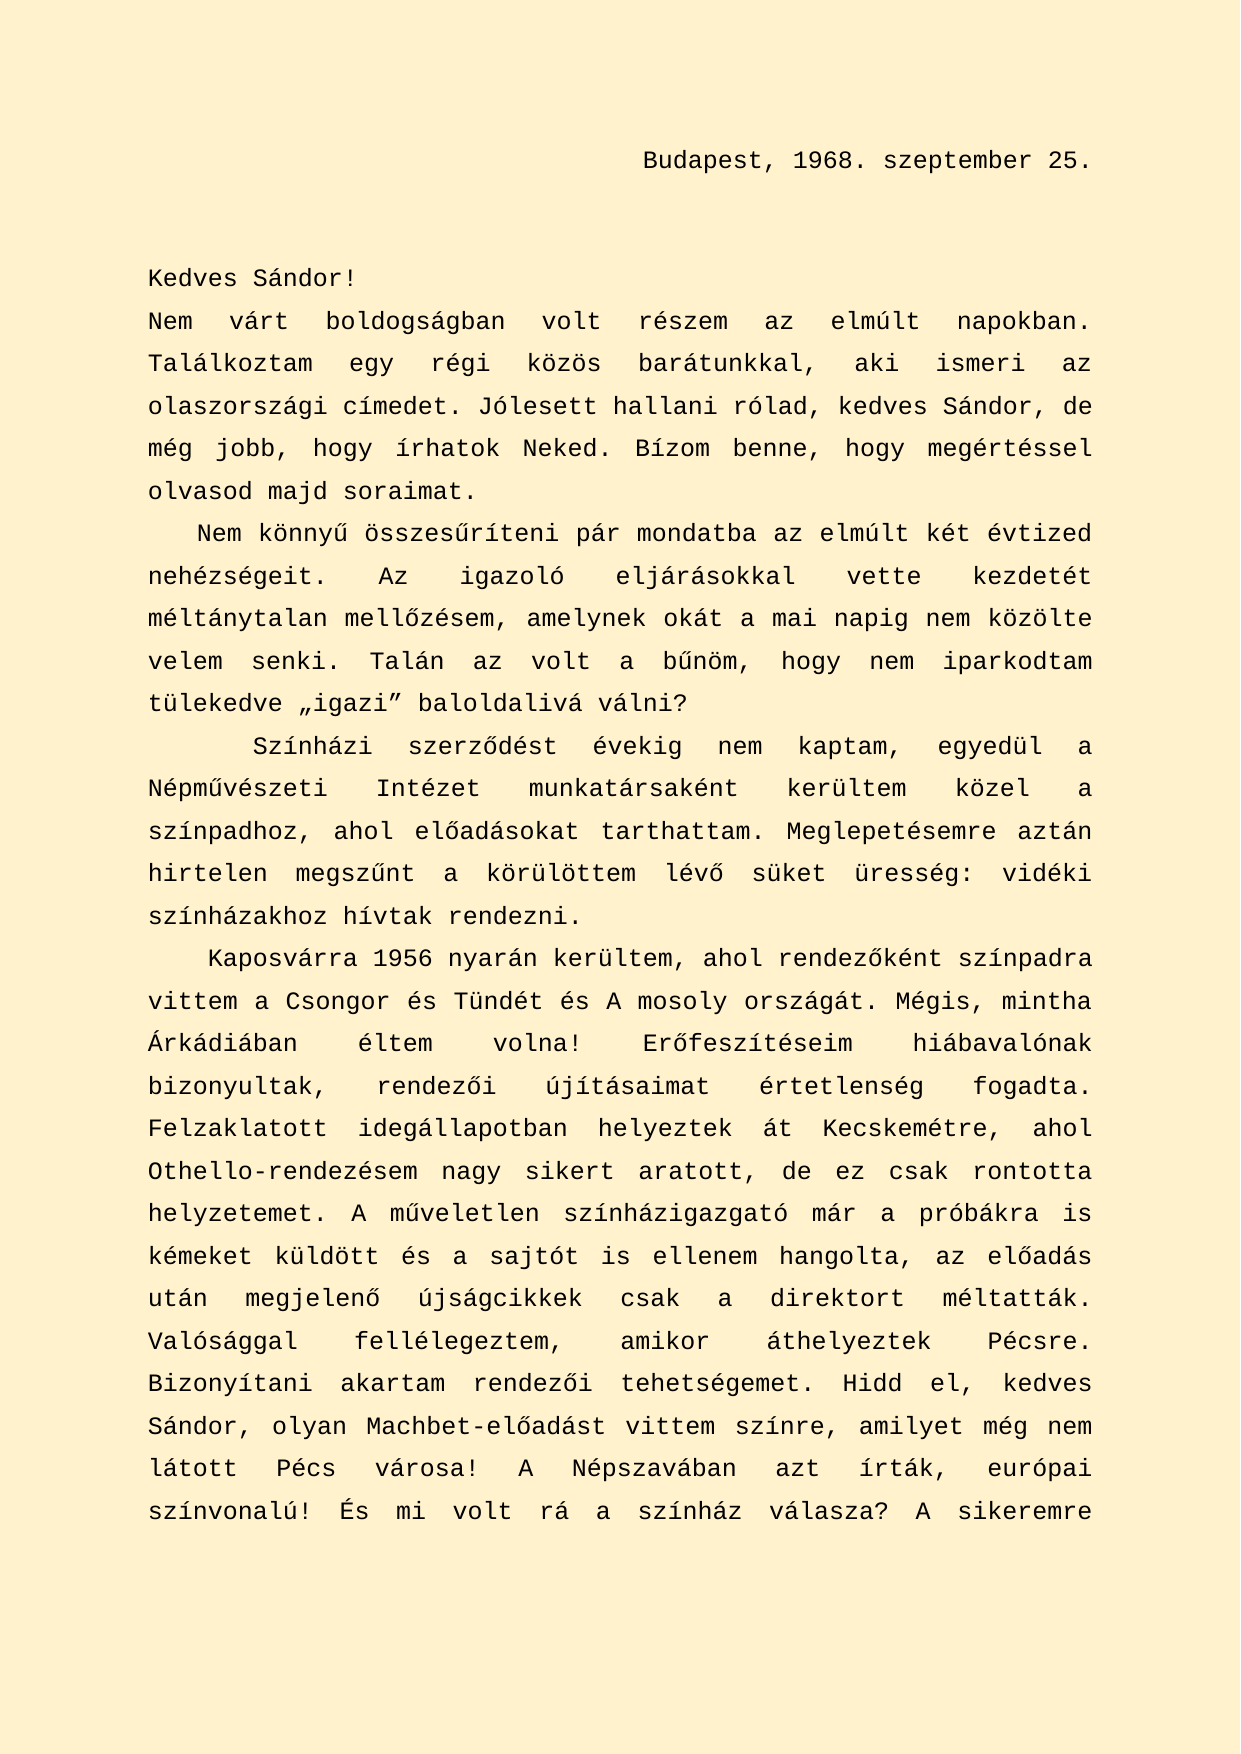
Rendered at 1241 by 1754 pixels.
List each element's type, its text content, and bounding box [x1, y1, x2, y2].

text Budapest, 1968. szeptember 25. [148, 148, 1093, 176]
text Kedves Sándor! [148, 266, 1093, 294]
text Színházi szerződést évekig nem kaptam, egyedül a Népművészeti Intézet munkatársaként kerültem közel a színpadhoz, ahol előadásokat tarthattam. Meglepetésemre aztán hirtelen megszűnt a körülöttem lévő süket üresség: vidéki színházakhoz hívtak rendezni. [148, 733, 1093, 932]
text Nem könnyű összesűríteni pár mondatba az elmúlt két évtized nehézségeit. Az igazoló eljárásokkal vette kezdetét méltánytalan mellőzésem, amelynek okát a mai napig nem közölte velem senki. Talán az volt a bűnöm, hogy nem iparkodtam tülekedve „igazi” baloldalivá válni? [148, 521, 1093, 719]
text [148, 946, 1093, 1527]
text Nem várt boldogságban volt részem az elmúlt napokban. Találkoztam egy régi közös barátunkkal, aki ismeri az olaszországi címedet. Jólesett hallani rólad, kedves Sándor, de még jobb, hogy írhatok Neked. Bízom benne, hogy megértéssel olvasod majd soraimat. [148, 308, 1093, 507]
